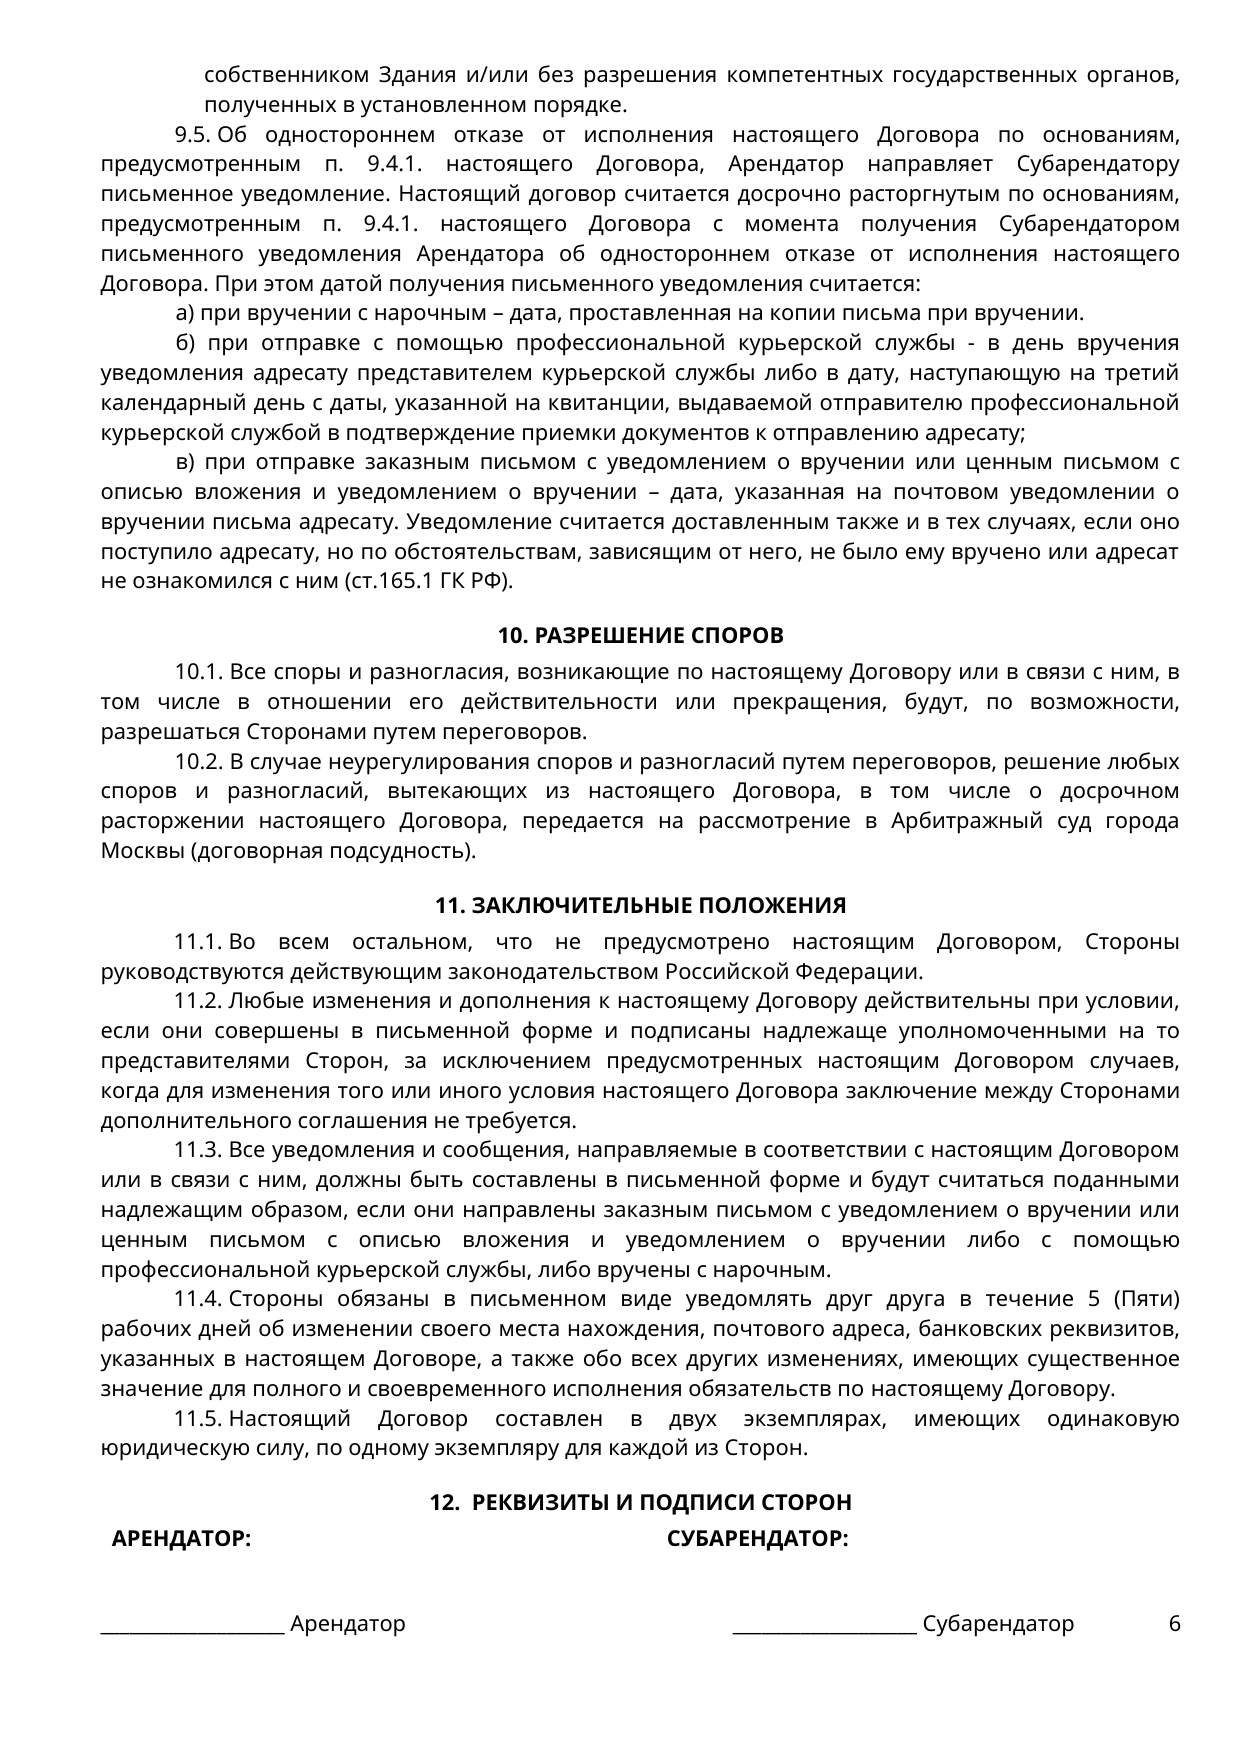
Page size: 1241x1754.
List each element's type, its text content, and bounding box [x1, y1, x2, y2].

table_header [100, 1523, 655, 1608]
list Об одностороннем отказе от исполнения настоящего Договора по основаниям, предусмотренным п. 9.4.1. настоящего Договора, Арендатор направляет Субарендатору письменное уведомление. Настоящий договор считается досрочно расторгнутым по основаниям, предусмотренным п. 9.4.1. настоящего Договора с момента получения Субарендатором письменного уведомления Арендатора об одностороннем отказе от исполнения настоящего Договора. При этом датой получения письменного уведомления считается: [100, 119, 1181, 297]
subtitle РЕКВИЗИТЫ И ПОДПИСИ СТОРОН [100, 1487, 1181, 1517]
subtitle РАЗРЕШЕНИЕ СПОРОВ [100, 620, 1181, 650]
list Все споры и разногласия, возникающие по настоящему Договору или в связи с ним, в том числе в отношении его действительности или прекращения, будут, по возможности, разрешаться Сторонами путем переговоров. [100, 656, 1181, 746]
text б) при отправке с помощью профессиональной курьерской службы - в день вручения уведомления адресату представителем курьерской службы либо в дату, наступающую на третий календарный день с даты, указанной на квитанции, выдаваемой отправителю профессиональной курьерской службой в подтверждение приемки документов к отправлению адресату; [100, 327, 1181, 446]
text в) при отправке заказным письмом с уведомлением о вручении или ценным письмом с описью вложения и уведомлением о вручении – дата, указанная на почтовом уведомлении о вручении письма адресату. Уведомление считается доставленным также и в тех случаях, если оно поступило адресату, но по обстоятельствам, зависящим от него, не было ему вручено или адресат не ознакомился с ним (ст.165.1 ГК РФ). [100, 446, 1181, 595]
list В случае неурегулирования споров и разногласий путем переговоров, решение любых споров и разногласий, вытекающих из настоящего Договора, в том числе о досрочном расторжении настоящего Договора, передается на рассмотрение в Арбитражный суд города Москвы (договорная подсудность). [100, 746, 1181, 865]
text а) при вручении с нарочным – дата, проставленная на копии письма при вручении. [100, 297, 1181, 327]
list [174, 59, 1181, 119]
list Все уведомления и сообщения, направляемые в соответствии с настоящим Договором или в связи с ним, должны быть составлены в письменной форме и будут считаться поданными надлежащим образом, если они направлены заказным письмом с уведомлением о вручении или ценным письмом с описью вложения и уведомлением о вручении либо с помощью профессиональной курьерской службы, либо вручены с нарочным. [100, 1134, 1181, 1283]
list Настоящий Договор составлен в двух экземплярах, имеющих одинаковую юридическую силу, по одному экземпляру для каждой из Сторон. [100, 1403, 1181, 1462]
list Любые изменения и дополнения к настоящему Договору действительны при условии, если они совершены в письменной форме и подписаны надлежаще уполномоченными на то представителями Сторон, за исключением предусмотренных настоящим Договором случаев, когда для изменения того или иного условия настоящего Договора заключение между Сторонами дополнительного соглашения не требуется. [100, 986, 1181, 1134]
list Во всем остальном, что не предусмотрено настоящим Договором, Стороны руководствуются действующим законодательством Российской Федерации. [100, 926, 1181, 986]
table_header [655, 1523, 1180, 1608]
subtitle ЗАКЛЮЧИТЕЛЬНЫЕ ПОЛОЖЕНИЯ [100, 890, 1181, 920]
list Стороны обязаны в письменном виде уведомлять друг друга в течение 5 (Пяти) рабочих дней об изменении своего места нахождения, почтового адреса, банковских реквизитов, указанных в настоящем Договоре, а также обо всех других изменениях, имеющих существенное значение для полного и своевременного исполнения обязательств по настоящему Договору. [100, 1283, 1181, 1403]
